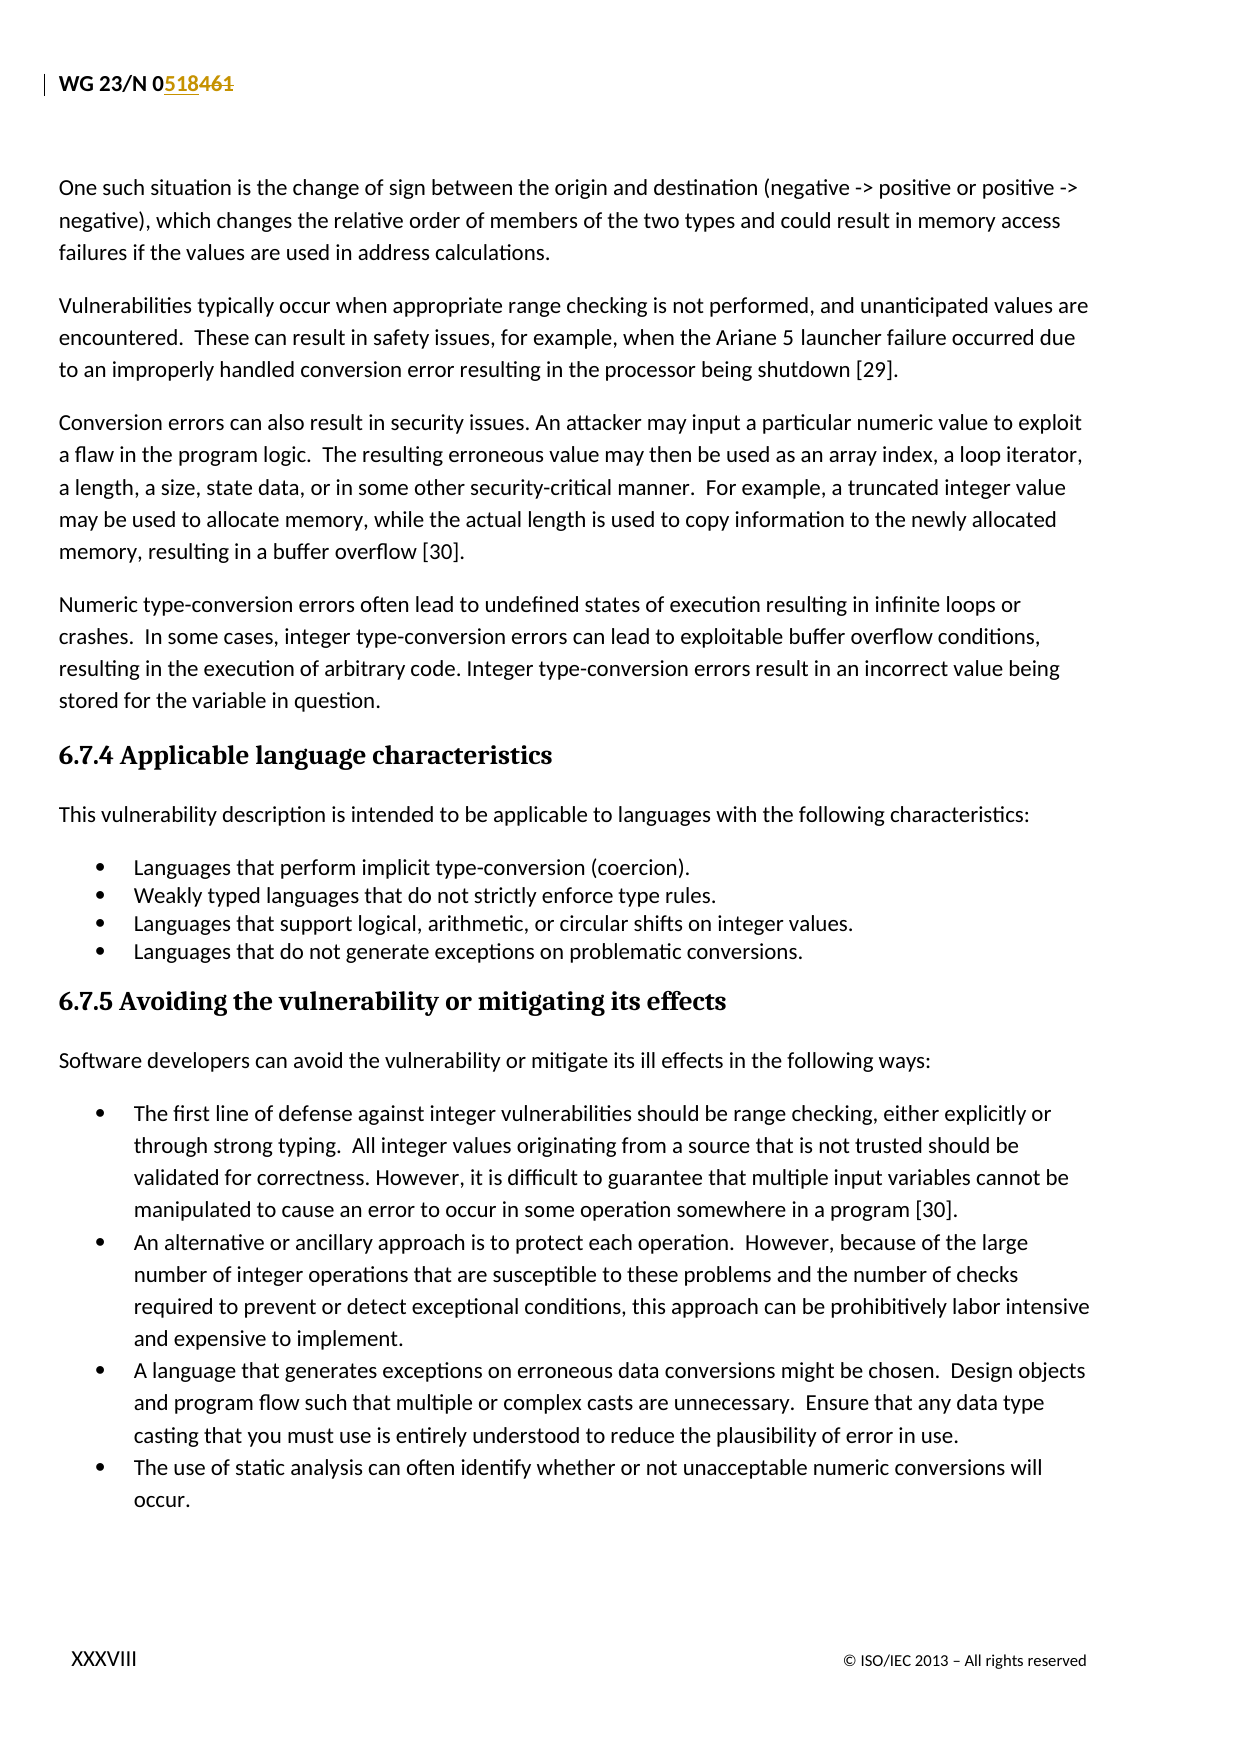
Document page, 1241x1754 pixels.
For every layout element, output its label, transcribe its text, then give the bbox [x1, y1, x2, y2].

subtitle 6.7.4 Applicable language characteristics [58, 740, 1099, 771]
text Numeric type-conversion errors often lead to undefined states of execution resulting in infinite loops or crashes. In some cases, integer type-conversion errors can lead to exploitable buffer overflow conditions, resulting in the execution of arbitrary code. Integer type-conversion errors result in an incorrect value being stored for the variable in question. [58, 590, 1099, 715]
list Languages that support logical, arithmetic, or circular shifts on integer values. [96, 909, 1099, 937]
list Languages that perform implicit type-conversion (coercion). [96, 853, 1099, 881]
list An alternative or ancillary approach is to protect each operation. However, because of the large number of integer operations that are susceptible to these problems and the number of checks required to prevent or detect exceptional conditions, this approach can be prohibitively labor intensive and expensive to implement. [96, 1228, 1099, 1352]
text Software developers can avoid the vulnerability or mitigate its ill effects in the following ways: [58, 1046, 1099, 1074]
subtitle 6.7.5 Avoiding the vulnerability or mitigating its effects [58, 986, 1099, 1017]
list The first line of defense against integer vulnerabilities should be range checking, either explicitly or through strong typing. All integer values originating from a source that is not trusted should be validated for correctness. However, it is difficult to guarantee that multiple input variables cannot be manipulated to cause an error to occur in some operation somewhere in a program [30]. [96, 1099, 1099, 1223]
text Conversion errors can also result in security issues. An attacker may input a particular numeric value to exploit a flaw in the program logic. The resulting erroneous value may then be used as an array index, a loop iterator, a length, a size, state data, or in some other security-critical manner. For example, a truncated integer value may be used to allocate memory, while the actual length is used to copy information to the newly allocated memory, resulting in a buffer overflow [30]. [58, 408, 1099, 565]
text This vulnerability description is intended to be applicable to languages with the following characteristics: [58, 800, 1099, 828]
list The use of static analysis can often identify whether or not unacceptable numeric conversions will occur. [96, 1453, 1099, 1513]
list A language that generates exceptions on erroneous data conversions might be chosen. Design objects and program flow such that multiple or complex casts are unnecessary. Ensure that any data type casting that you must use is entirely understood to reduce the plausibility of error in use. [96, 1356, 1099, 1449]
list Weakly typed languages that do not strictly enforce type rules. [96, 881, 1099, 909]
list Languages that do not generate exceptions on problematic conversions. [96, 937, 1099, 965]
text Vulnerabilities typically occur when appropriate range checking is not performed, and unanticipated values are encountered. These can result in safety issues, for example, when the Ariane 5 launcher failure occurred due to an improperly handled conversion error resulting in the processor being shutdown [29]. [58, 291, 1099, 383]
